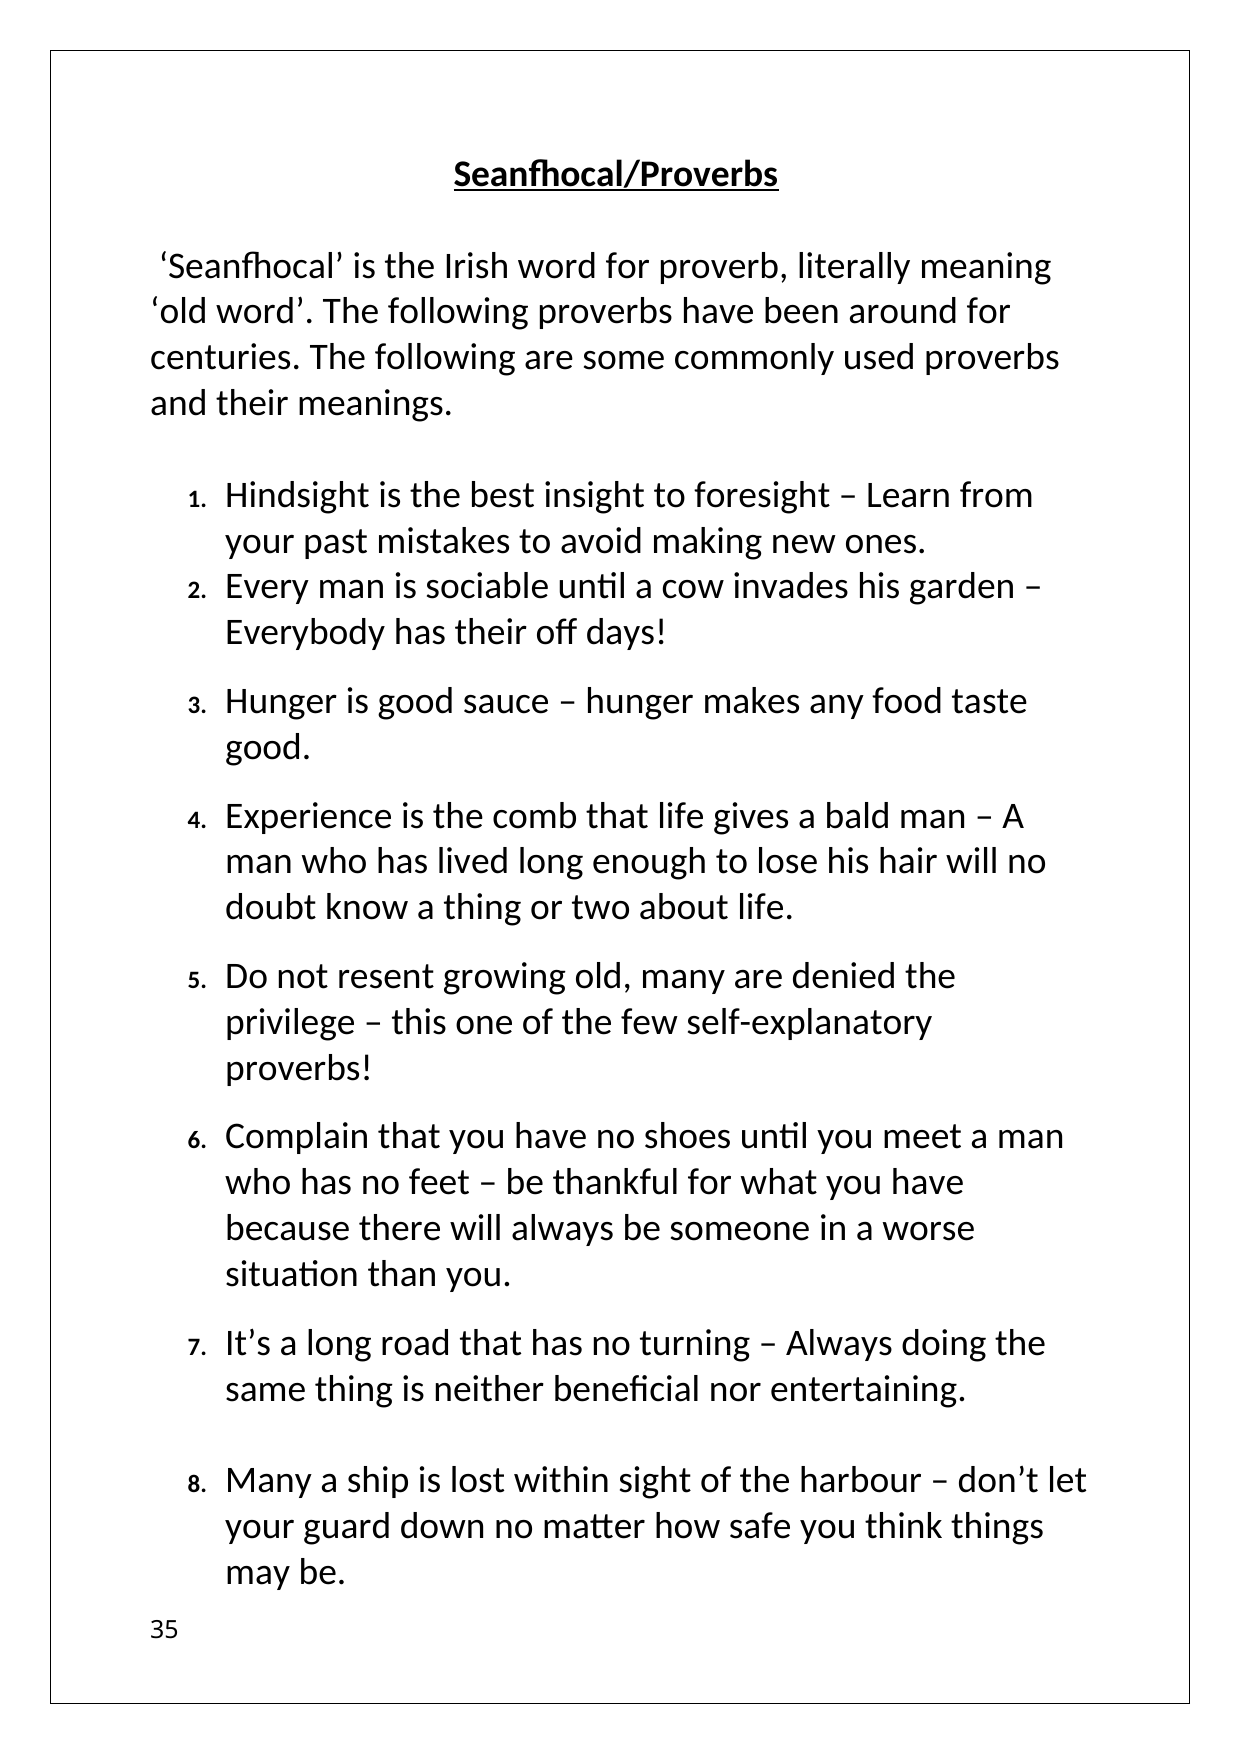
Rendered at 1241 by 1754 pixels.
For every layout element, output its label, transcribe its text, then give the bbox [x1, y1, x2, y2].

list Many a ship is lost within sight of the harbour – don’t let your guard down no matter how safe you think things may be. [187, 1456, 1090, 1594]
list Every man is sociable until a cow invades his garden – Everybody has their off days! [187, 562, 1090, 654]
list Hindsight is the best insight to foresight – Learn from your past mistakes to avoid making new ones. [187, 471, 1090, 562]
list It’s a long road that has no turning – Always doing the same thing is neither beneficial nor entertaining. [187, 1319, 1090, 1410]
text ‘Seanfhocal’ is the Irish word for proverb, literally meaning ‘old word’. The following proverbs have been around for centuries. The following are some commonly used proverbs and their meanings. [150, 242, 1090, 425]
list Do not resent growing old, many are denied the privilege – this one of the few self-explanatory proverbs! [187, 952, 1090, 1089]
list Hunger is good sauce – hunger makes any food taste good. [187, 677, 1090, 769]
list Complain that you have no shoes until you meet a man who has no feet – be thankful for what you have because there will always be someone in a worse situation than you. [187, 1112, 1090, 1296]
list Experience is the comb that life gives a bald man – A man who has lived long enough to lose his hair will no doubt know a thing or two about life. [187, 792, 1090, 929]
text Seanfhocal/Proverbs [150, 150, 1090, 196]
